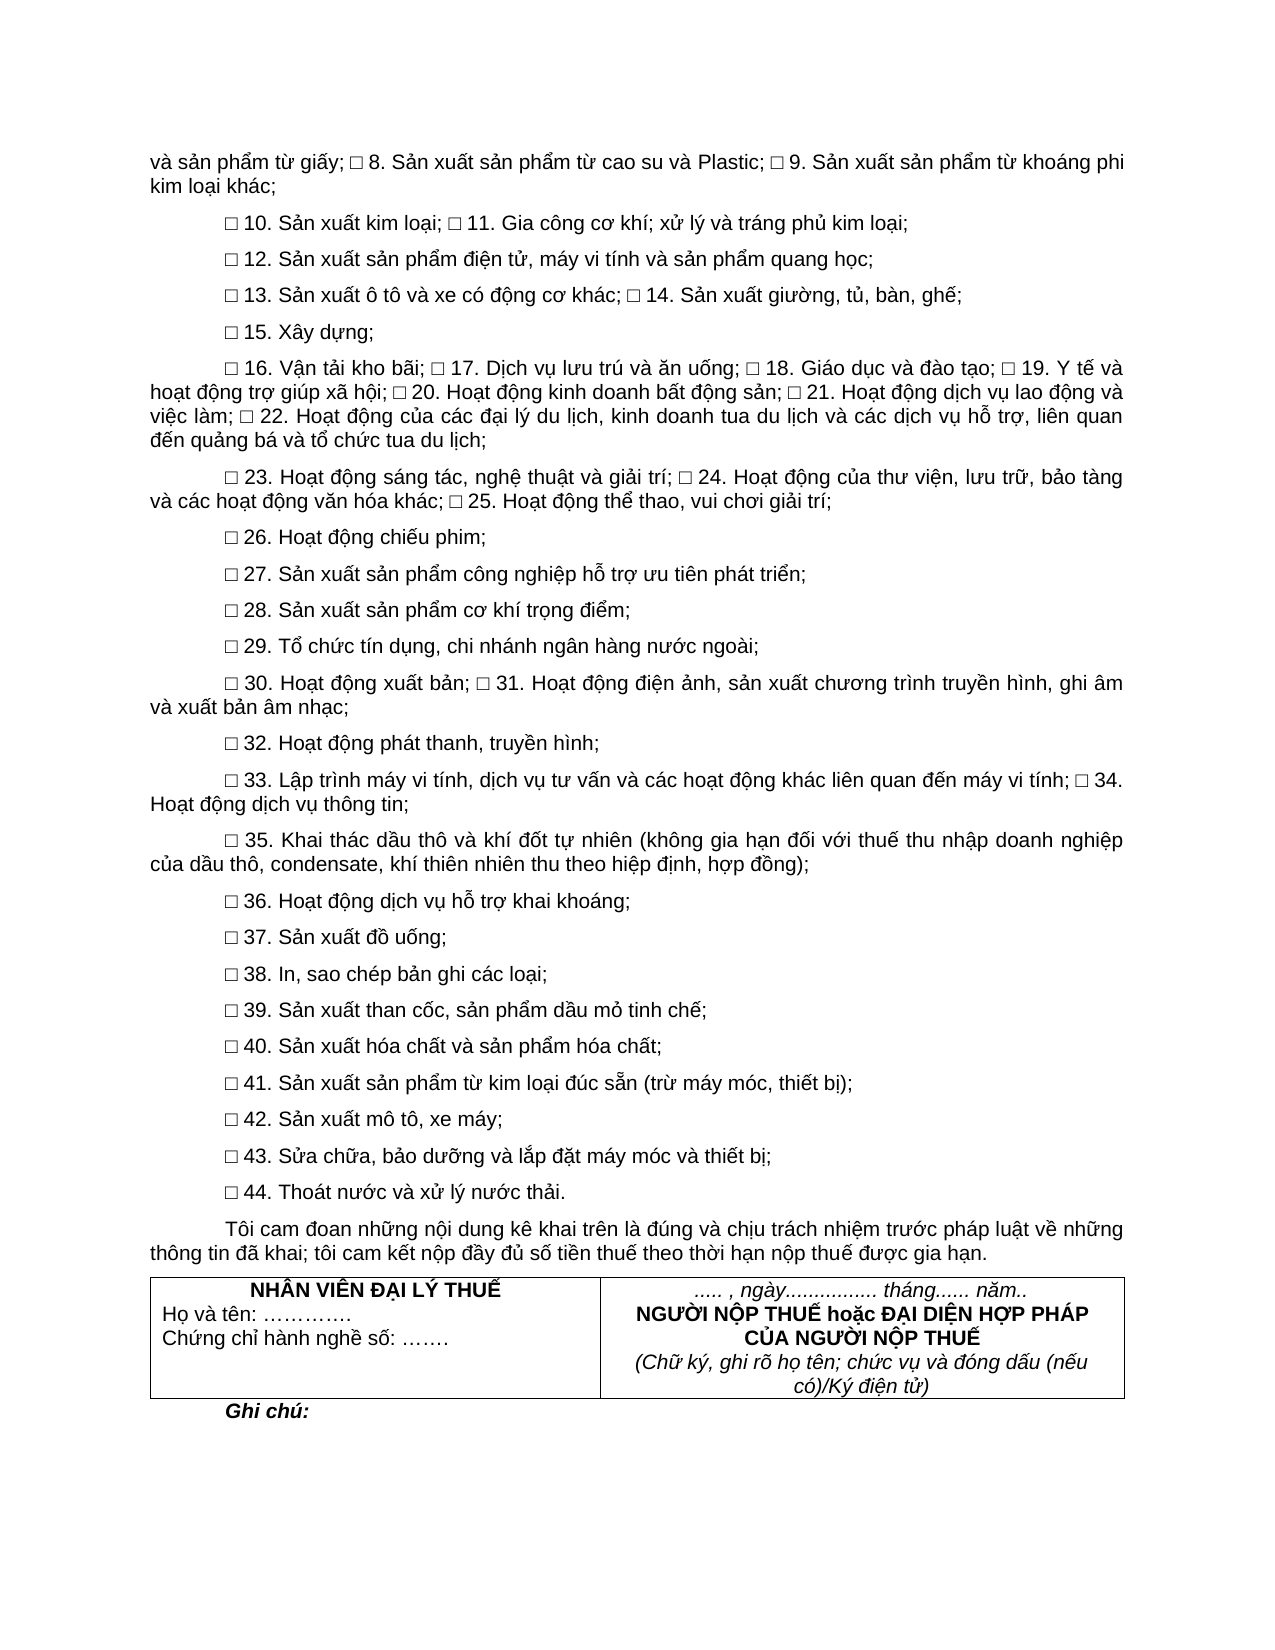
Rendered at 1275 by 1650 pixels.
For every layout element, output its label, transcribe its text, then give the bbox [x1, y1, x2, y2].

text □ 40. Sản xuất hóa chất và sản phẩm hóa chất; [150, 1034, 1125, 1058]
text Ghi chú: [150, 1399, 1125, 1423]
text □ 42. Sản xuất mô tô, xe máy; [150, 1107, 1125, 1131]
text □ 10. Sản xuất kim loại; □ 11. Gia công cơ khí; xử lý và tráng phủ kim loại; [150, 210, 1125, 234]
text □ 23. Hoạt động sáng tác, nghệ thuật và giải trí; □ 24. Hoạt động của thư viện, lưu trữ, bảo tàng và các hoạt động văn hóa khác; □ 25. Hoạt động thể thao, vui chơi giải trí; [150, 464, 1125, 512]
text □ 27. Sản xuất sản phẩm công nghiệp hỗ trợ ưu tiên phát triển; [150, 561, 1125, 585]
text □ 36. Hoạt động dịch vụ hỗ trợ khai khoáng; [150, 888, 1125, 912]
text □ 13. Sản xuất ô tô và xe có động cơ khác; □ 14. Sản xuất giường, tủ, bàn, ghế; [150, 283, 1125, 307]
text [150, 150, 1125, 198]
text □ 16. Vận tải kho bãi; □ 17. Dịch vụ lưu trú và ăn uống; □ 18. Giáo dục và đào tạo; □ 19. Y tế và hoạt động trợ giúp xã hội; □ 20. Hoạt động kinh doanh bất động sản; □ 21. Hoạt động dịch vụ lao động và việc làm; □ 22. Hoạt động của các đại lý du lịch, kinh doanh tua du lịch và các dịch vụ hỗ trợ, liên quan đến quảng bá và tổ chức tua du lịch; [150, 356, 1125, 452]
text □ 28. Sản xuất sản phẩm cơ khí trọng điểm; [150, 598, 1125, 622]
text Tôi cam đoan những nội dung kê khai trên là đúng và chịu trách nhiệm trước pháp luật về những thông tin đã khai; tôi cam kết nộp đầy đủ số tiền thuế theo thời hạn nộp thuế được gia hạn. [150, 1217, 1125, 1264]
text □ 37. Sản xuất đồ uống; [150, 925, 1125, 949]
text □ 15. Xây dựng; [150, 320, 1125, 344]
text □ 29. Tổ chức tín dụng, chi nhánh ngân hàng nước ngoài; [150, 634, 1125, 658]
text □ 12. Sản xuất sản phẩm điện tử, máy vi tính và sản phẩm quang học; [150, 247, 1125, 271]
text □ 26. Hoạt động chiếu phim; [150, 525, 1125, 549]
text □ 30. Hoạt động xuất bản; □ 31. Hoạt động điện ảnh, sản xuất chương trình truyền hình, ghi âm và xuất bản âm nhạc; [150, 671, 1125, 719]
text □ 39. Sản xuất than cốc, sản phẩm dầu mỏ tinh chế; [150, 998, 1125, 1022]
text □ 32. Hoạt động phát thanh, truyền hình; [150, 731, 1125, 755]
table_header ..... , ngày................ tháng...... năm.. NGƯỜI NỘP THUẾ hoặc ĐẠI DIỆN HỢP PHÁP CỦA NGƯỜI NỘP THUẾ (Chữ ký, ghi rõ họ tên; chức vụ và đóng dấu (nếu có)/Ký điện tử) [601, 1278, 1124, 1398]
text □ 33. Lập trình máy vi tính, dịch vụ tư vấn và các hoạt động khác liên quan đến máy vi tính; □ 34. Hoạt động dịch vụ thông tin; [150, 768, 1125, 816]
text □ 44. Thoát nước và xử lý nước thải. [150, 1180, 1125, 1204]
text □ 38. In, sao chép bản ghi các loại; [150, 961, 1125, 985]
text □ 43. Sửa chữa, bảo dưỡng và lắp đặt máy móc và thiết bị; [150, 1144, 1125, 1168]
text □ 41. Sản xuất sản phẩm từ kim loại đúc sẵn (trừ máy móc, thiết bị); [150, 1071, 1125, 1095]
text □ 35. Khai thác dầu thô và khí đốt tự nhiên (không gia hạn đối với thuế thu nhập doanh nghiệp của dầu thô, condensate, khí thiên nhiên thu theo hiệp định, hợp đồng); [150, 828, 1125, 876]
table_header NHÂN VIÊN ĐẠI LÝ THUẾ Họ và tên: …………. Chứng chỉ hành nghề số: ……. [151, 1278, 600, 1398]
